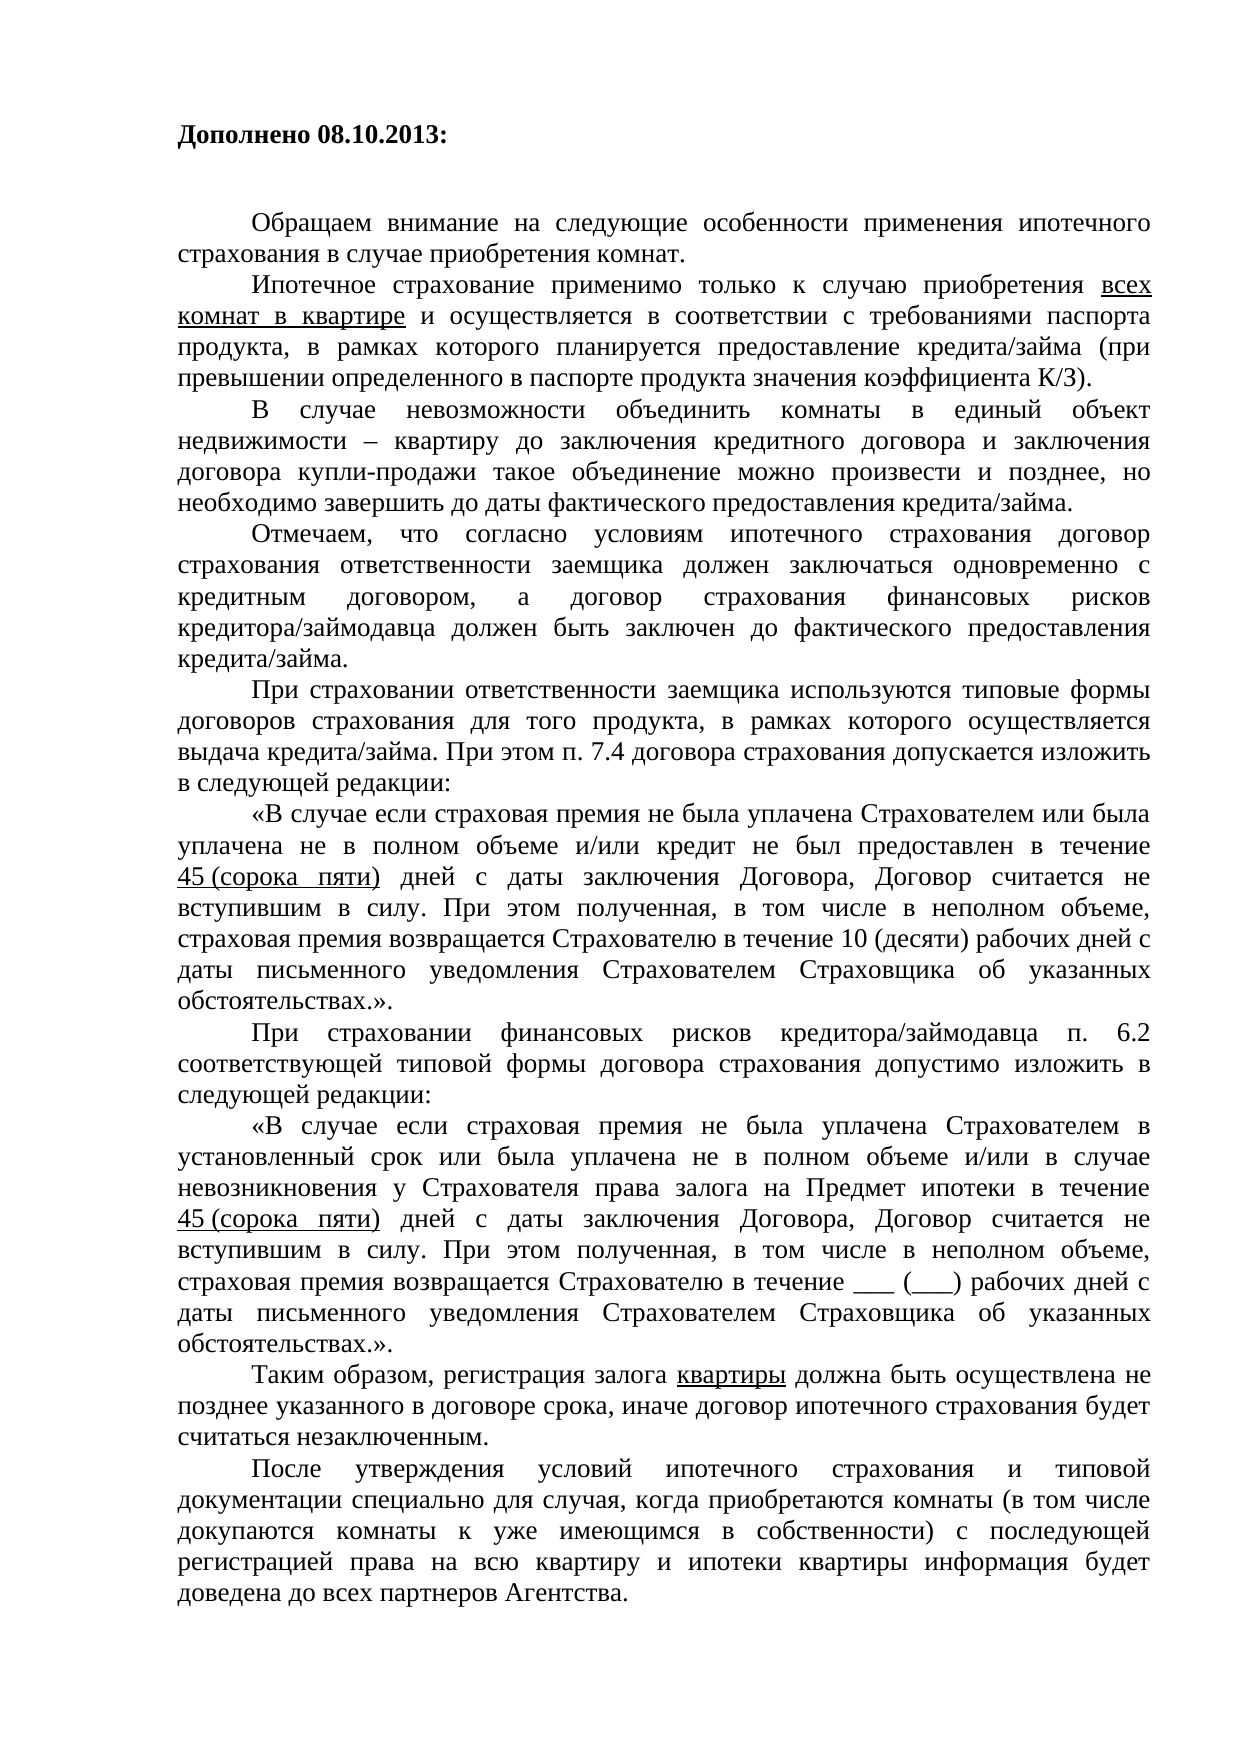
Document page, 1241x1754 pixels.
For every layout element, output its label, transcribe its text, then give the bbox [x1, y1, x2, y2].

text «В случае если страховая премия не была уплачена Страхователем или была уплачена не в полном объеме и/или кредит не был предоставлен в течение 45 (сорока пяти) дней с даты заключения Договора, Договор считается не вступившим в силу. При этом полученная, в том числе в неполном объеме, страховая премия возвращается Страхователю в течение 10 (десяти) рабочих дней с даты письменного уведомления Страхователем Страховщика об указанных обстоятельствах.». [177, 798, 1152, 1016]
text Обращаем внимание на следующие особенности применения ипотечного страхования в случае приобретения комнат. [177, 206, 1152, 268]
text Ипотечное страхование применимо только к случаю приобретения всех комнат в квартире и осуществляется в соответствии с требованиями паспорта продукта, в рамках которого планируется предоставление кредита/займа (при превышении определенного в паспорте продукта значения коэффициента К/З). [177, 268, 1152, 393]
text В случае невозможности объединить комнаты в единый объект недвижимости – квартиру до заключения кредитного договора и заключения договора купли-продажи такое объединение можно произвести и позднее, но необходимо завершить до даты фактического предоставления кредита/займа. [177, 393, 1152, 517]
text Таким образом, регистрация залога квартиры должна быть осуществлена не позднее указанного в договоре срока, иначе договор ипотечного страхования будет считаться незаключенным. [177, 1358, 1152, 1452]
text При страховании ответственности заемщика используются типовые формы договоров страхования для того продукта, в рамках которого осуществляется выдача кредита/займа. При этом п. 7.4 договора страхования допускается изложить в следующей редакции: [177, 673, 1152, 798]
text «В случае если страховая премия не была уплачена Страхователем в установленный срок или была уплачена не в полном объеме и/или в случае невозникновения у Страхователя права залога на Предмет ипотеки в течение 45 (сорока пяти) дней с даты заключения Договора, Договор считается не вступившим в силу. При этом полученная, в том числе в неполном объеме, страховая премия возвращается Страхователю в течение ___ (___) рабочих дней с даты письменного уведомления Страхователем Страховщика об указанных обстоятельствах.». [177, 1109, 1152, 1358]
text При страховании финансовых рисков кредитора/займодавца п. 6.2 соответствующей типовой формы договора страхования допустимо изложить в следующей редакции: [177, 1016, 1152, 1109]
text После утверждения условий ипотечного страхования и типовой документации специально для случая, когда приобретаются комнаты (в том числе докупаются комнаты к уже имеющимся в собственности) с последующей регистрацией права на всю квартиру и ипотеки квартиры информация будет доведена до всех партнеров Агентства. [177, 1452, 1152, 1607]
text Отмечаем, что согласно условиям ипотечного страхования договор страхования ответственности заемщика должен заключаться одновременно с кредитным договором, а договор страхования финансовых рисков кредитора/займодавца должен быть заключен до фактического предоставления кредита/займа. [177, 517, 1152, 673]
text Дополнено 08.10.2013: [177, 118, 1152, 149]
